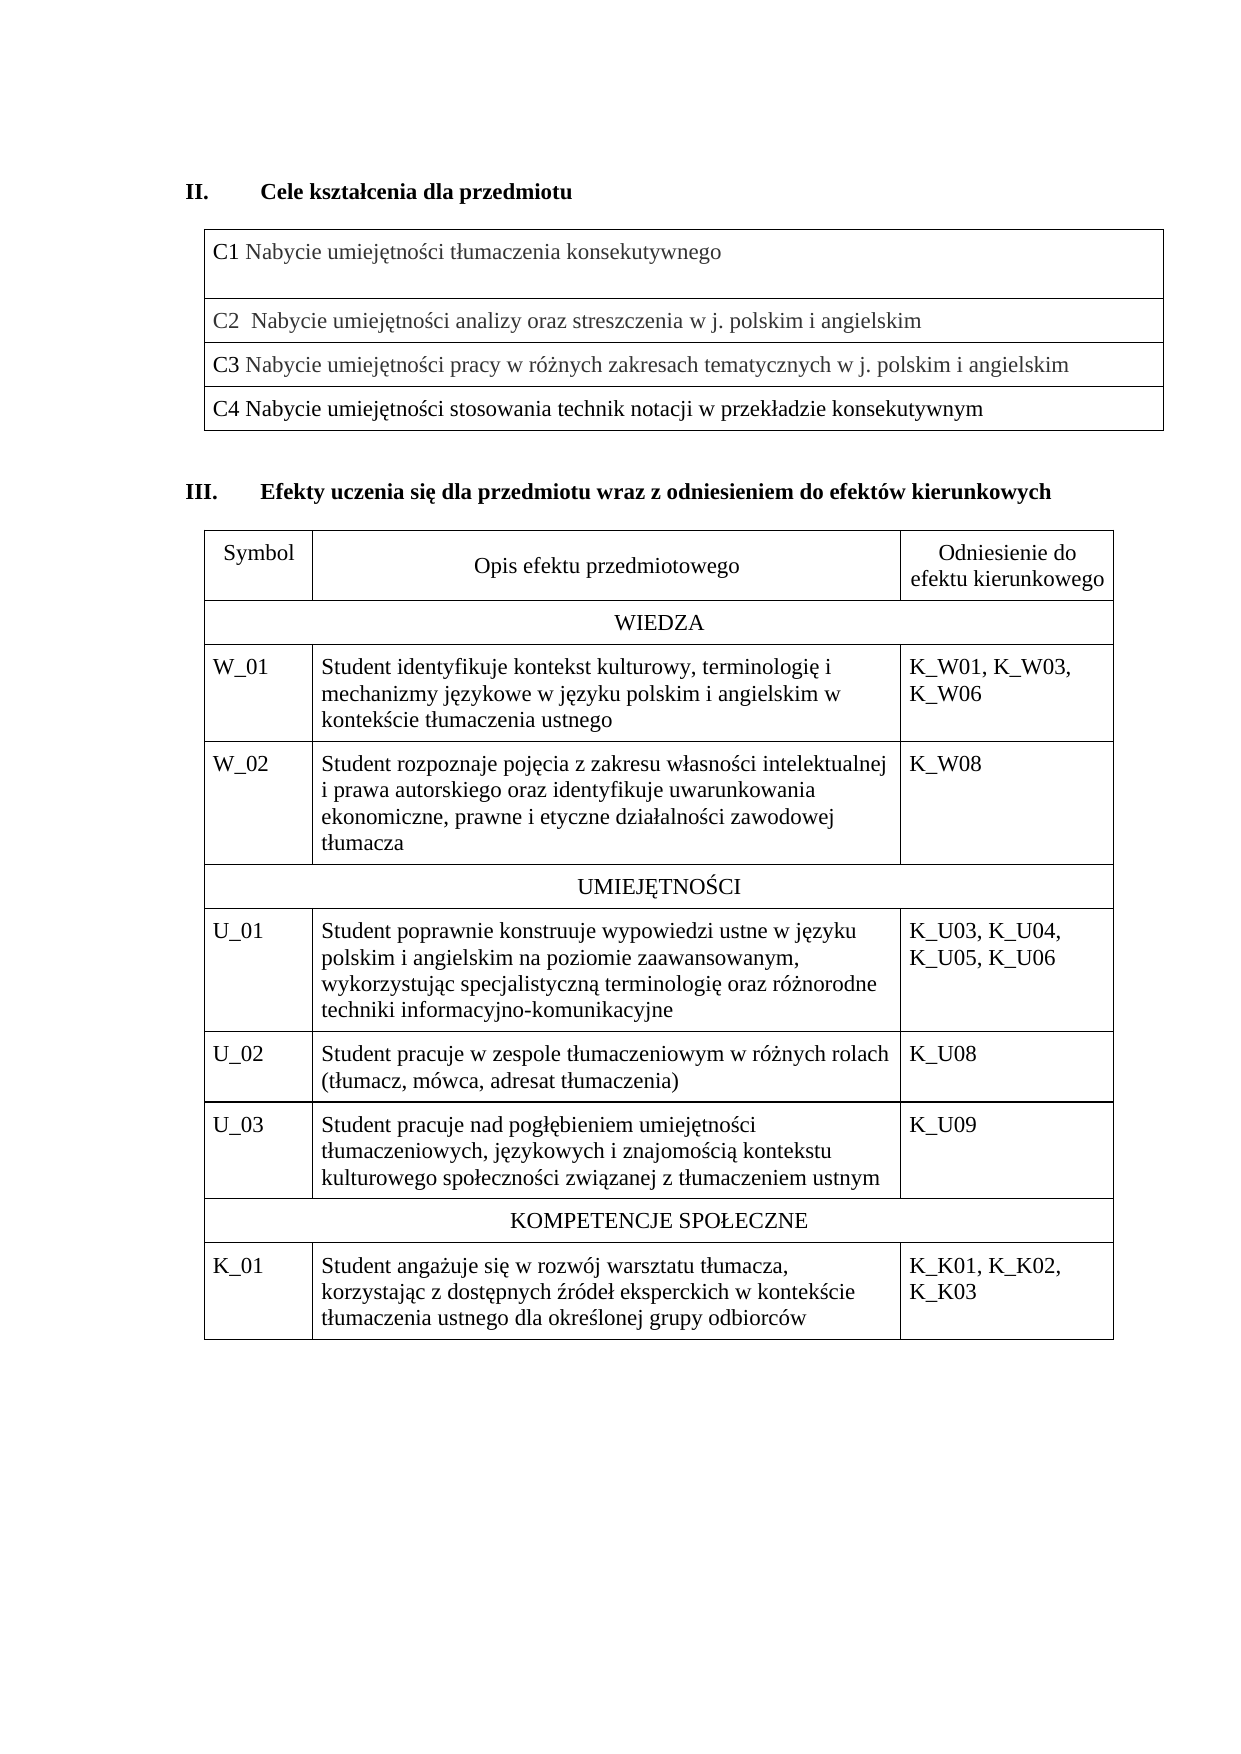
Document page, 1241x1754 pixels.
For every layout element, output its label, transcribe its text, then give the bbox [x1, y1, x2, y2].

table_cell C3 Nabycie umiejętności pracy w różnych zakresach tematycznych w j. polskim i angielskim [205, 343, 1163, 386]
table_cell Student identyfikuje kontekst kulturowy, terminologię i mechanizmy językowe w języku polskim i angielskim w kontekście tłumaczenia ustnego [313, 645, 900, 741]
table_header C1 Nabycie umiejętności tłumaczenia konsekutywnego [205, 230, 1163, 298]
table_cell Student pracuje nad pogłębieniem umiejętności tłumaczeniowych, językowych i znajomością kontekstu kulturowego społeczności związanej z tłumaczeniem ustnym [313, 1103, 900, 1198]
table_cell K_K01, K_K02, K_K03 [901, 1243, 1113, 1339]
table_cell U_02 [205, 1032, 312, 1101]
table_cell U_01 [205, 909, 312, 1031]
table_cell C2 Nabycie umiejętności analizy oraz streszczenia w j. polskim i angielskim [205, 299, 1163, 342]
table_header Odniesienie do efektu kierunkowego [901, 531, 1113, 600]
table_header Symbol [205, 531, 312, 600]
table_cell W_02 [205, 742, 312, 864]
table_cell KOMPETENCJE SPOŁECZNE [205, 1199, 1113, 1242]
table_cell K_U08 [901, 1032, 1113, 1101]
table_cell K_U03, K_U04, K_U05, K_U06 [901, 909, 1113, 1031]
table_cell Student rozpoznaje pojęcia z zakresu własności intelektualnej i prawa autorskiego oraz identyfikuje uwarunkowania ekonomiczne, prawne i etyczne działalności zawodowej tłumacza [313, 742, 900, 864]
table_cell Student angażuje się w rozwój warsztatu tłumacza, korzystając z dostępnych źródeł eksperckich w kontekście tłumaczenia ustnego dla określonej grupy odbiorców [313, 1243, 900, 1339]
table_cell K_W08 [901, 742, 1113, 864]
table_cell C4 Nabycie umiejętności stosowania technik notacji w przekładzie konsekutywnym [205, 387, 1163, 430]
list Efekty uczenia się dla przedmiotu wraz z odniesieniem do efektów kierunkowych [185, 478, 1093, 505]
table_cell K_U09 [901, 1103, 1113, 1198]
table_cell K_W01, K_W03, K_W06 [901, 645, 1113, 741]
table_cell Student poprawnie konstruuje wypowiedzi ustne w języku polskim i angielskim na poziomie zaawansowanym, wykorzystując specjalistyczną terminologię oraz różnorodne techniki informacyjno-komunikacyjne [313, 909, 900, 1031]
table_cell U_03 [205, 1103, 312, 1198]
table_cell K_01 [205, 1243, 312, 1339]
table_cell Student pracuje w zespole tłumaczeniowym w różnych rolach (tłumacz, mówca, adresat tłumaczenia) [313, 1032, 900, 1101]
table_cell WIEDZA [205, 601, 1113, 644]
table_cell UMIEJĘTNOŚCI [205, 865, 1113, 908]
list Cele kształcenia dla przedmiotu [185, 178, 1093, 204]
table_cell W_01 [205, 645, 312, 741]
table_header Opis efektu przedmiotowego [313, 531, 900, 600]
